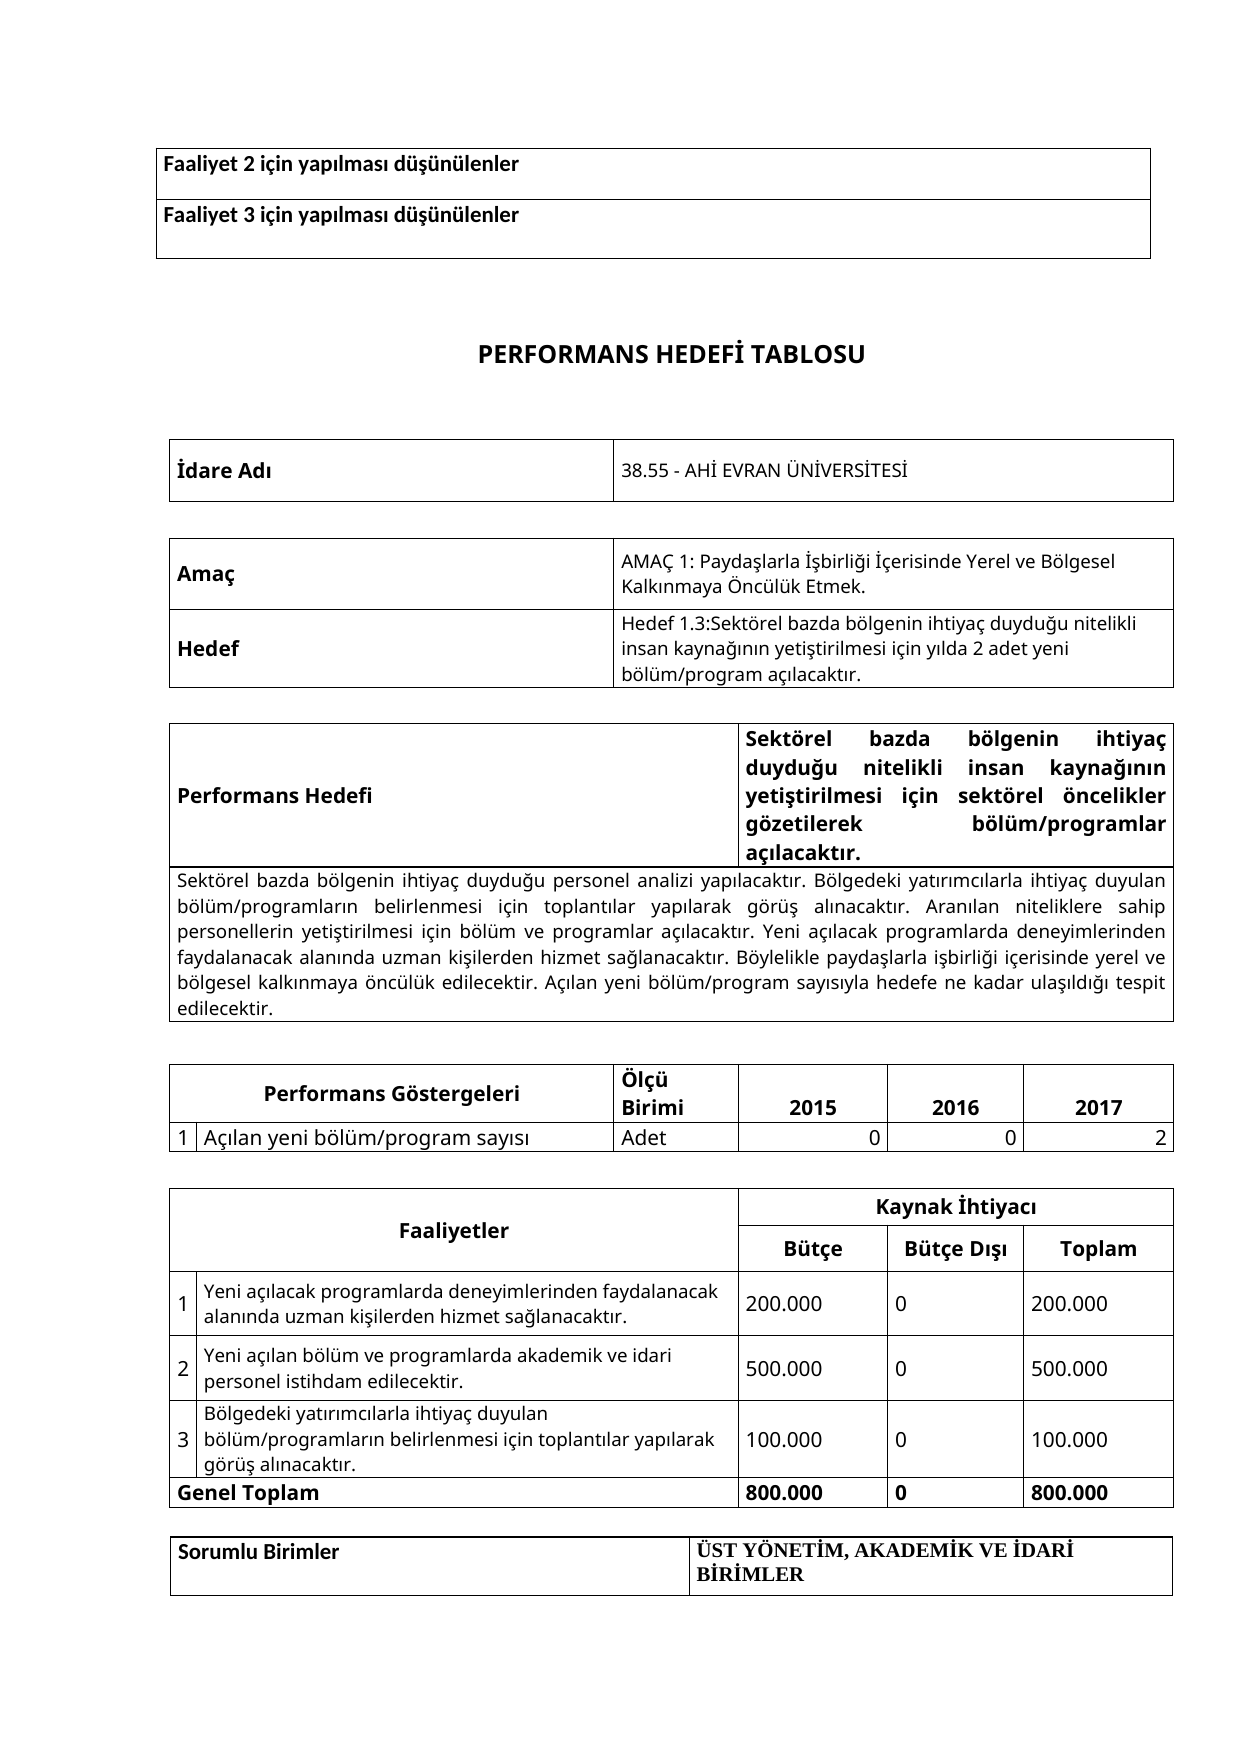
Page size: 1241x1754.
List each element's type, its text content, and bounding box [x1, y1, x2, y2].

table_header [155, 317, 1181, 1596]
table_cell Faaliyet 2 için yapılması düşünülenler [157, 149, 1150, 199]
table_cell Faaliyet 3 için yapılması düşünülenler [157, 200, 1150, 258]
